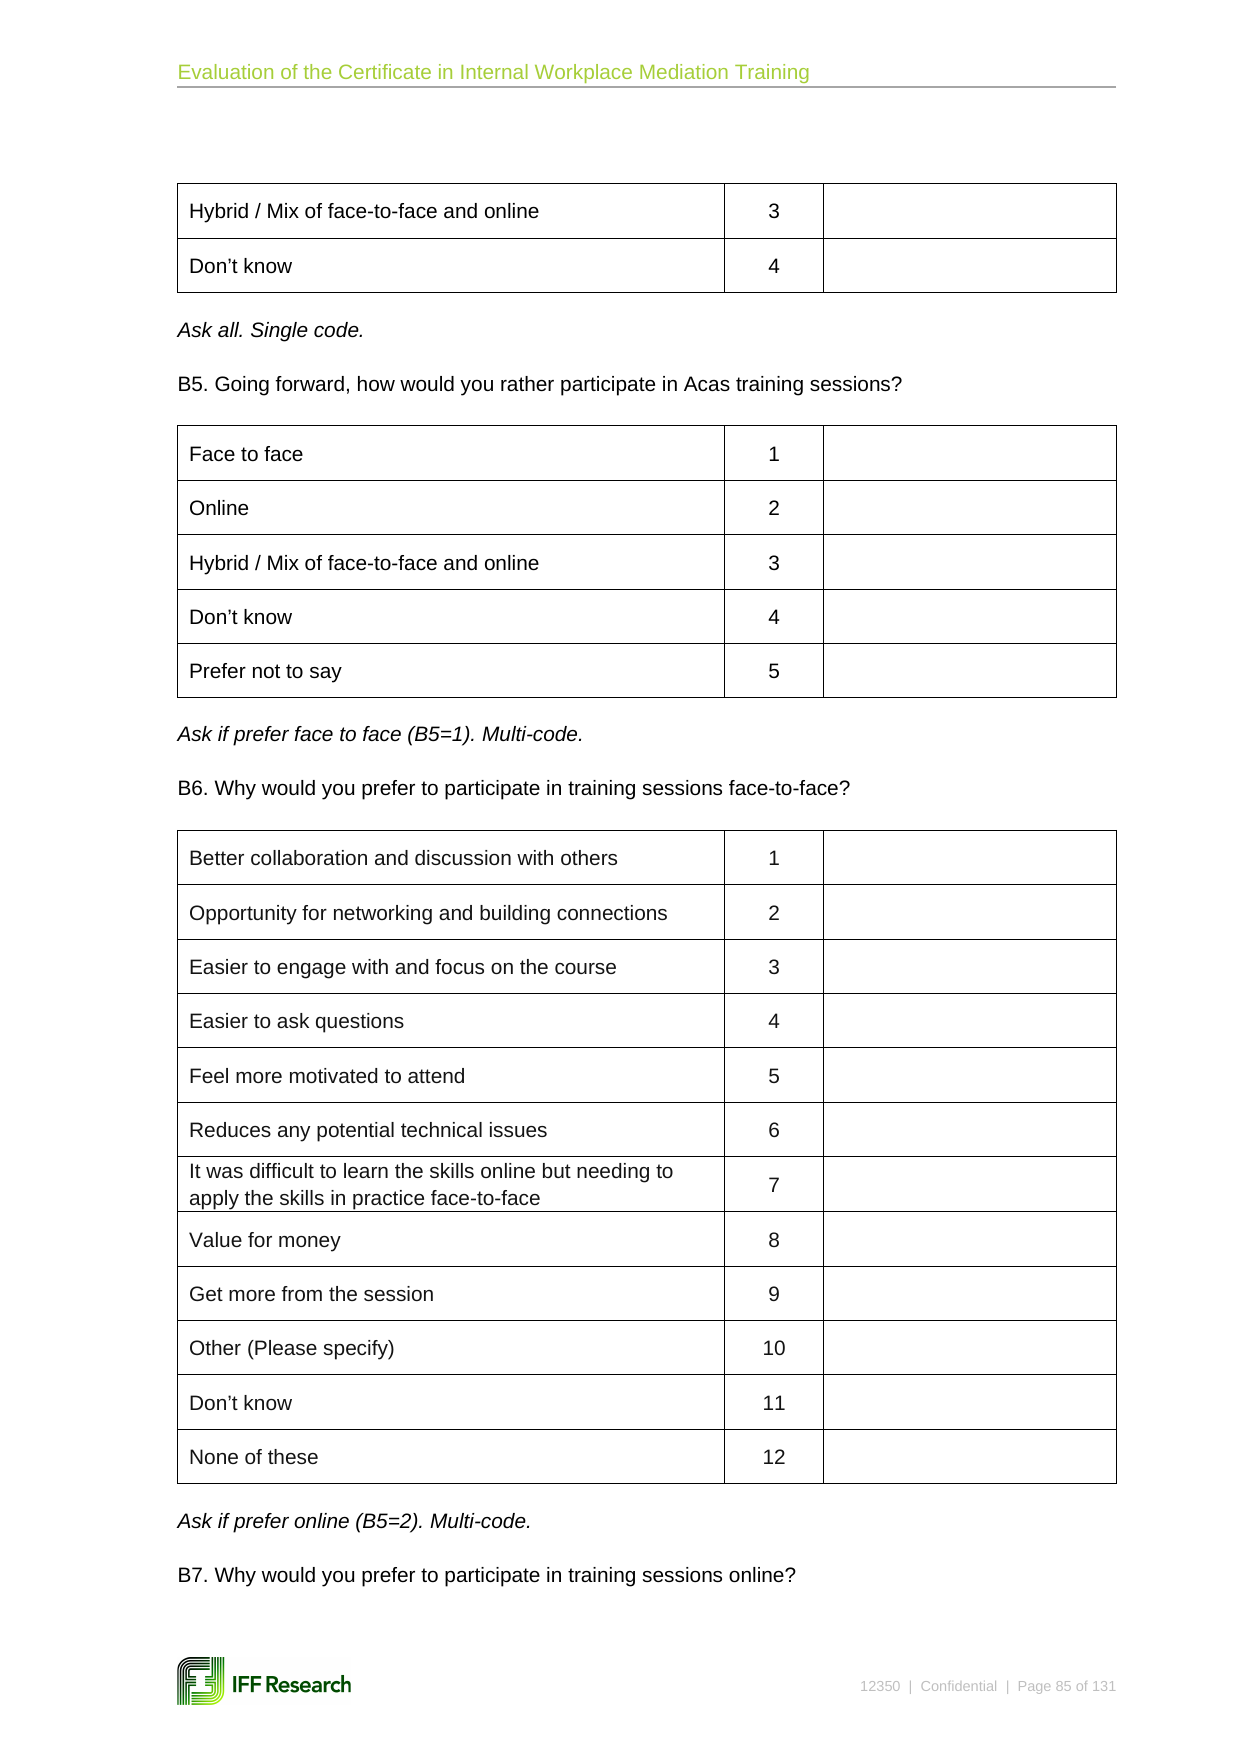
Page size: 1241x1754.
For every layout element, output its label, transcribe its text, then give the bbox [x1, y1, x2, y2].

table_cell [824, 1212, 1116, 1266]
text Ask all. Single code. [177, 318, 1116, 342]
text B5. Going forward, how would you rather participate in Acas training sessions? [177, 372, 1116, 396]
table_cell 12 [725, 1430, 823, 1483]
table_cell 5 [725, 1048, 823, 1102]
table_cell 10 [725, 1321, 823, 1374]
table_cell [824, 1157, 1116, 1211]
table_cell [824, 239, 1116, 292]
table_cell It was difficult to learn the skills online but needing to apply the skills in practice face-to-face [178, 1157, 724, 1211]
table_cell [824, 184, 1116, 237]
table_cell 2 [725, 885, 823, 938]
text Ask if prefer face to face (B5=1). Multi-code. [177, 722, 1116, 746]
table_cell 3 [725, 184, 823, 237]
table_cell 2 [725, 481, 823, 534]
table_cell 6 [725, 1103, 823, 1156]
table_cell [824, 1048, 1116, 1102]
table_cell Don’t know [178, 590, 724, 643]
table_cell 4 [725, 994, 823, 1047]
table_header 1 [725, 831, 823, 884]
table_cell Easier to ask questions [178, 994, 724, 1047]
table_cell Hybrid / Mix of face-to-face and online [178, 535, 724, 588]
table_cell [824, 1375, 1116, 1429]
table_cell Prefer not to say [178, 644, 724, 697]
table_cell Other (Please specify) [178, 1321, 724, 1374]
table_cell [824, 644, 1116, 697]
table_cell Reduces any potential technical issues [178, 1103, 724, 1156]
table_cell None of these [178, 1430, 724, 1483]
table_cell [824, 940, 1116, 993]
table_cell 9 [725, 1267, 823, 1320]
table_cell [824, 1430, 1116, 1483]
table_header [824, 831, 1116, 884]
table_header 1 [725, 426, 823, 480]
table_cell [824, 994, 1116, 1047]
table_cell 11 [725, 1375, 823, 1429]
table_cell 5 [725, 644, 823, 697]
table_header [824, 426, 1116, 480]
table_cell [824, 885, 1116, 938]
table_header Face to face [178, 426, 724, 480]
table_cell 3 [725, 940, 823, 993]
table_cell 8 [725, 1212, 823, 1266]
table_cell [824, 535, 1116, 588]
table_cell 3 [725, 535, 823, 588]
table_cell [824, 481, 1116, 534]
table_cell 4 [725, 239, 823, 292]
text B6. Why would you prefer to participate in training sessions face-to-face? [177, 776, 1116, 800]
table_cell Don’t know [178, 239, 724, 292]
table_cell [824, 590, 1116, 643]
table_cell [824, 1267, 1116, 1320]
table_cell Get more from the session [178, 1267, 724, 1320]
text B7. Why would you prefer to participate in training sessions online? [177, 1563, 1116, 1587]
table_cell Hybrid / Mix of face-to-face and online [178, 184, 724, 237]
table_cell 7 [725, 1157, 823, 1211]
table_cell Opportunity for networking and building connections [178, 885, 724, 938]
text Ask if prefer online (B5=2). Multi-code. [177, 1509, 1116, 1533]
table_cell [824, 1103, 1116, 1156]
table_cell Don’t know [178, 1375, 724, 1429]
table_cell [824, 1321, 1116, 1374]
picture [177, 1657, 351, 1705]
table_cell Feel more motivated to attend [178, 1048, 724, 1102]
table_header Better collaboration and discussion with others [178, 831, 724, 884]
table_cell Online [178, 481, 724, 534]
table_cell Value for money [178, 1212, 724, 1266]
table_cell 4 [725, 590, 823, 643]
table_cell Easier to engage with and focus on the course [178, 940, 724, 993]
